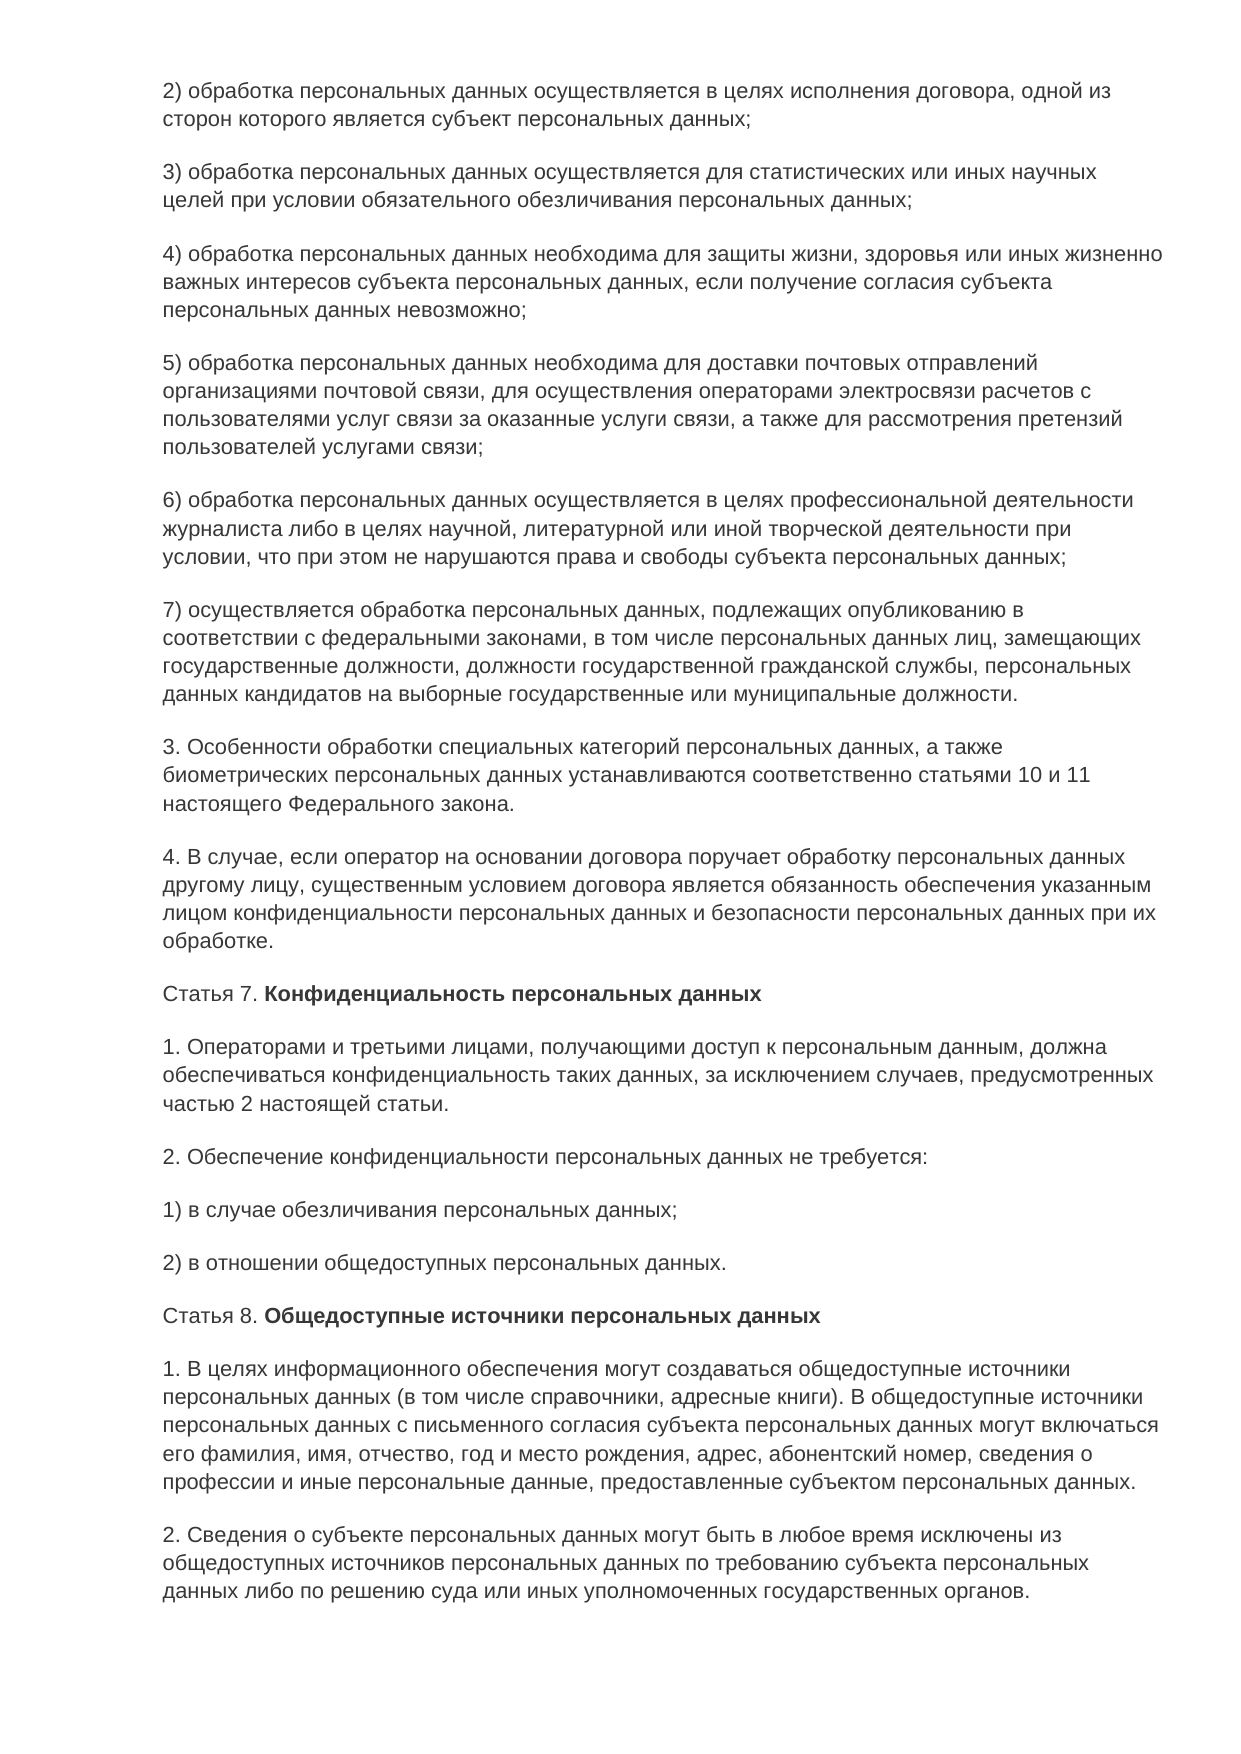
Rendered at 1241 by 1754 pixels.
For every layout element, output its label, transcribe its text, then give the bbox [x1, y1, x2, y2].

text 2. Обеспечение конфиденциальности персональных данных не требуется: [162, 1141, 1165, 1169]
text Статья 8. Общедоступные источники персональных данных [162, 1300, 1165, 1328]
text 4) обработка персональных данных необходима для защиты жизни, здоровья или иных жизненно важных интересов субъекта персональных данных, если получение согласия субъекта персональных данных невозможно; [162, 237, 1165, 322]
text 1. Операторами и третьими лицами, получающими доступ к персональным данным, должна обеспечиваться конфиденциальность таких данных, за исключением случаев, предусмотренных частью 2 настоящей статьи. [162, 1031, 1165, 1116]
text 2) в отношении общедоступных персональных данных. [162, 1247, 1165, 1275]
text Статья 7. Конфиденциальность персональных данных [162, 978, 1165, 1006]
text 1. В целях информационного обеспечения могут создаваться общедоступные источники персональных данных (в том числе справочники, адресные книги). В общедоступные источники персональных данных с письменного согласия субъекта персональных данных могут включаться его фамилия, имя, отчество, год и место рождения, адрес, абонентский номер, сведения о профессии и иные персональные данные, предоставленные субъектом персональных данных. [162, 1353, 1165, 1494]
text 5) обработка персональных данных необходима для доставки почтовых отправлений организациями почтовой связи, для осуществления операторами электросвязи расчетов с пользователями услуг связи за оказанные услуги связи, а также для рассмотрения претензий пользователей услугами связи; [162, 347, 1165, 459]
text 2) обработка персональных данных осуществляется в целях исполнения договора, одной из сторон которого является субъект персональных данных; [162, 75, 1165, 131]
text 7) осуществляется обработка персональных данных, подлежащих опубликованию в соответствии с федеральными законами, в том числе персональных данных лиц, замещающих государственные должности, должности государственной гражданской службы, персональных данных кандидатов на выборные государственные или муниципальные должности. [162, 594, 1165, 706]
text 1) в случае обезличивания персональных данных; [162, 1194, 1165, 1222]
text 3) обработка персональных данных осуществляется для статистических или иных научных целей при условии обязательного обезличивания персональных данных; [162, 156, 1165, 212]
text 3. Особенности обработки специальных категорий персональных данных, а также биометрических персональных данных устанавливаются соответственно статьями 10 и 11 настоящего Федерального закона. [162, 731, 1165, 816]
text 6) обработка персональных данных осуществляется в целях профессиональной деятельности журналиста либо в целях научной, литературной или иной творческой деятельности при условии, что при этом не нарушаются права и свободы субъекта персональных данных; [162, 484, 1165, 569]
text 4. В случае, если оператор на основании договора поручает обработку персональных данных другому лицу, существенным условием договора является обязанность обеспечения указанным лицом конфиденциальности персональных данных и безопасности персональных данных при их обработке. [162, 841, 1165, 953]
text 2. Сведения о субъекте персональных данных могут быть в любое время исключены из общедоступных источников персональных данных по требованию субъекта персональных данных либо по решению суда или иных уполномоченных государственных органов. [162, 1519, 1165, 1603]
